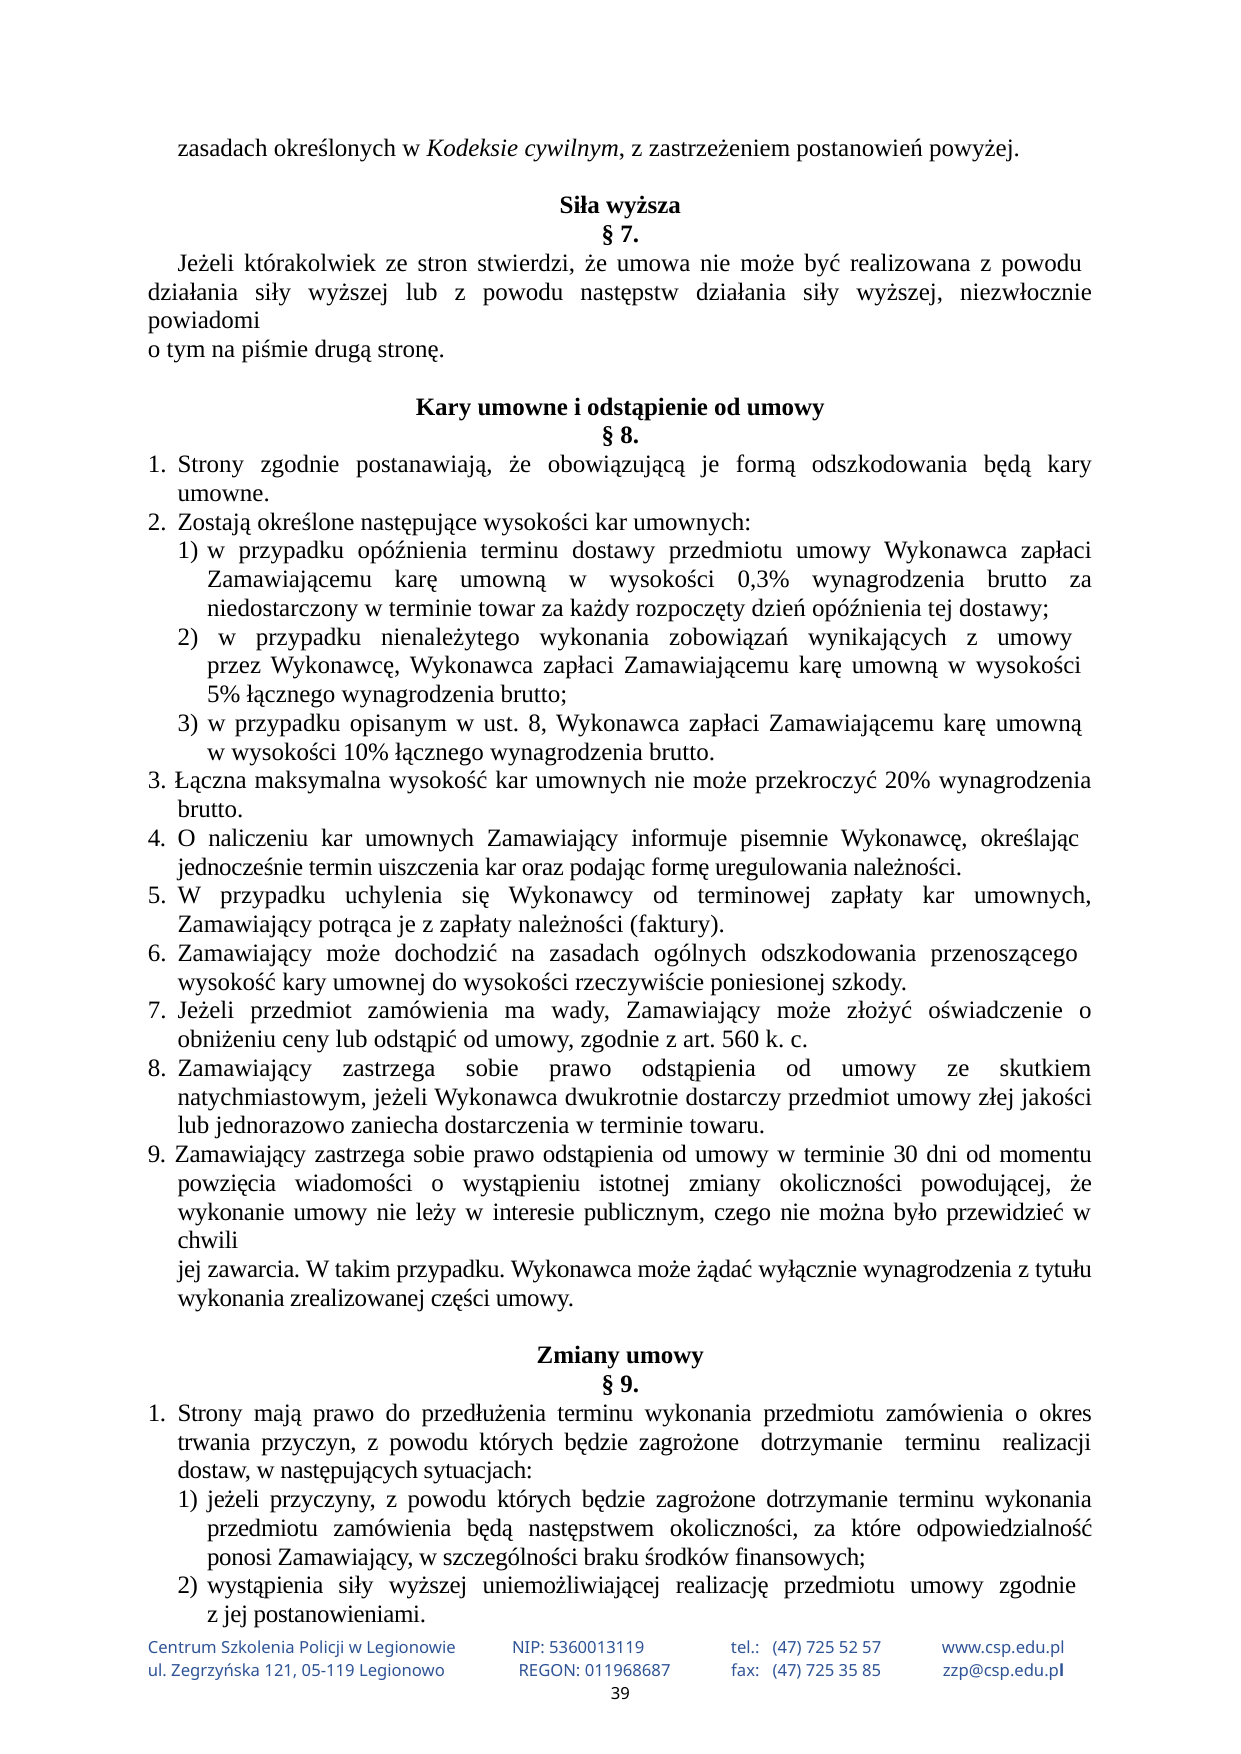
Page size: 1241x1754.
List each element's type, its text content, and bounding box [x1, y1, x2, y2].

text 5. W przypadku uchylenia się Wykonawcy od terminowej zapłaty kar umownych, Zamawiający potrąca je z zapłaty należności (faktury). [148, 880, 1092, 938]
text 4. O naliczeniu kar umownych Zamawiający informuje pisemnie Wykonawcę, określając jednocześnie termin uiszczenia kar oraz podając formę uregulowania należności. [148, 823, 1092, 880]
text § 8. [148, 420, 1092, 449]
text 7. Jeżeli przedmiot zamówienia ma wady, Zamawiający może złożyć oświadczenie o obniżeniu ceny lub odstąpić od umowy, zgodnie z art. 560 k. c. [148, 995, 1092, 1053]
text Jeżeli którakolwiek ze stron stwierdzi, że umowa nie może być realizowana z powodu działania siły wyższej lub z powodu następstw działania siły wyższej, niezwłocznie powiadomi o tym na piśmie drugą stronę. [148, 248, 1092, 363]
list jeżeli przyczyny, z powodu których będzie zagrożone dotrzymanie terminu wykonania przedmiotu zamówienia będą następstwem okoliczności, za które odpowiedzialność ponosi Zamawiający, w szczególności braku środków finansowych; [177, 1484, 1092, 1570]
list wystąpienia siły wyższej uniemożliwiającej realizację przedmiotu umowy zgodnie z jej postanowieniami. [177, 1570, 1092, 1628]
text 3) w przypadku opisanym w ust. 8, Wykonawca zapłaci Zamawiającemu karę umowną w wysokości 10% łącznego wynagrodzenia brutto. [177, 708, 1092, 765]
text 1) w przypadku opóźnienia terminu dostawy przedmiotu umowy Wykonawca zapłaci Zamawiającemu karę umowną w wysokości 0,3% wynagrodzenia brutto za niedostarczony w terminie towar za każdy rozpoczęty dzień opóźnienia tej dostawy; [177, 535, 1092, 622]
text 1. Strony zgodnie postanawiają, że obowiązującą je formą odszkodowania będą kary umowne. [148, 449, 1092, 507]
text Siła wyższa [148, 190, 1092, 219]
text 8. Zamawiający zastrzega sobie prawo odstąpienia od umowy ze skutkiem natychmiastowym, jeżeli Wykonawca dwukrotnie dostarczy przedmiot umowy złej jakości lub jednorazowo zaniecha dostarczenia w terminie towaru. [148, 1053, 1092, 1139]
list Strony mają prawo do przedłużenia terminu wykonania przedmiotu zamówienia o okres trwania przyczyn, z powodu których będzie zagrożone dotrzymanie terminu realizacji dostaw, w następujących sytuacjach: [148, 1398, 1092, 1484]
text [133, 133, 1087, 162]
text 6. Zamawiający może dochodzić na zasadach ogólnych odszkodowania przenoszącego wysokość kary umownej do wysokości rzeczywiście poniesionej szkody. [148, 938, 1092, 995]
text 2. Zostają określone następujące wysokości kar umownych: [148, 507, 1092, 535]
text 2) w przypadku nienależytego wykonania zobowiązań wynikających z umowy przez Wykonawcę, Wykonawca zapłaci Zamawiającemu karę umowną w wysokości 5% łącznego wynagrodzenia brutto; [177, 622, 1092, 708]
text 9. Zamawiający zastrzega sobie prawo odstąpienia od umowy w terminie 30 dni od momentu powzięcia wiadomości o wystąpieniu istotnej zmiany okoliczności powodującej, że wykonanie umowy nie leży w interesie publicznym, czego nie można było przewidzieć w chwili jej zawarcia. W takim przypadku. Wykonawca może żądać wyłącznie wynagrodzenia z tytułu wykonania zrealizowanej części umowy. [148, 1139, 1092, 1312]
text Kary umowne i odstąpienie od umowy [148, 392, 1092, 420]
text 3. Łączna maksymalna wysokość kar umownych nie może przekroczyć 20% wynagrodzenia brutto. [148, 765, 1092, 823]
text § 7. [148, 219, 1092, 248]
text Zmiany umowy [148, 1340, 1092, 1369]
text § 9. [148, 1369, 1092, 1398]
